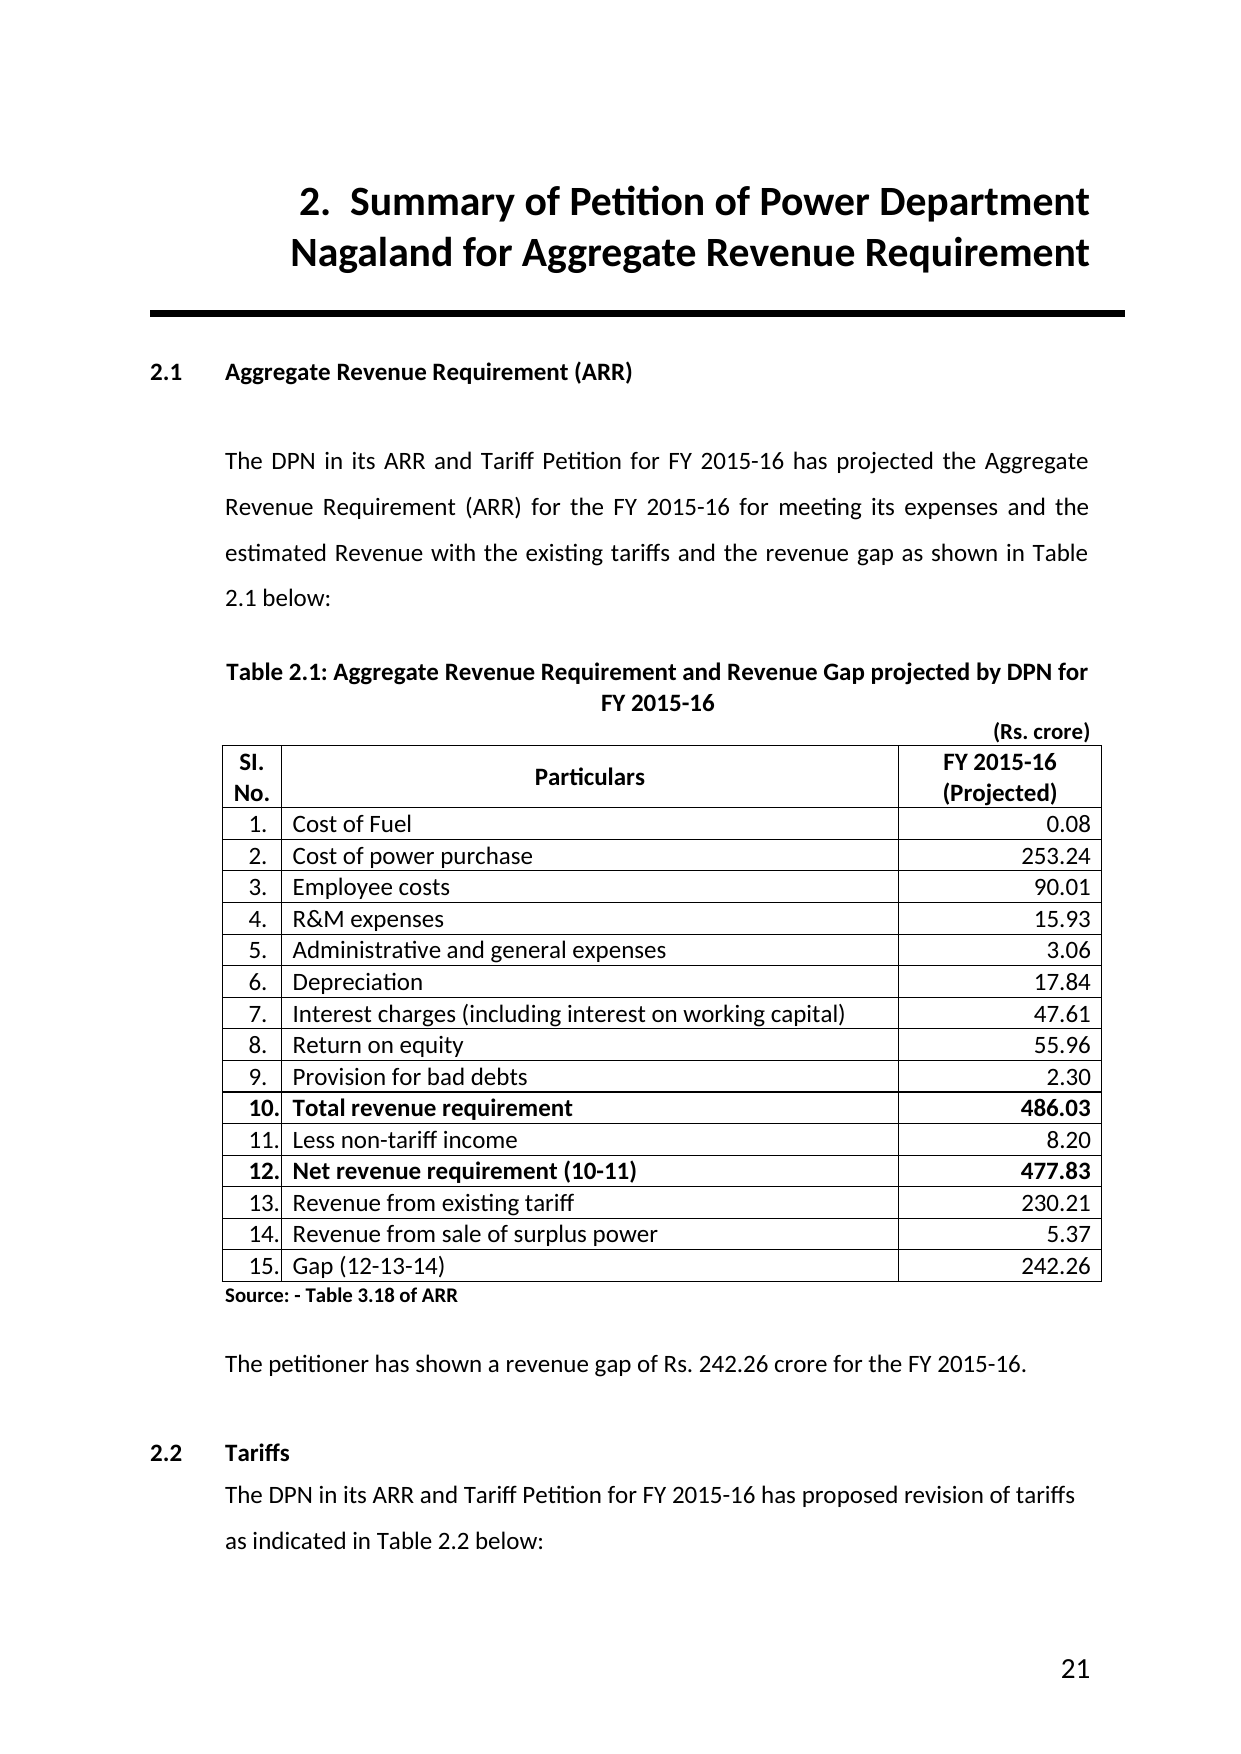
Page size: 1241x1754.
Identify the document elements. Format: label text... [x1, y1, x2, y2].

table_header SI. No. [223, 746, 281, 807]
table_cell Provision for bad debts [282, 1061, 898, 1091]
table_cell 253.24 [899, 840, 1101, 870]
table_cell [223, 903, 281, 933]
table_header Particulars [282, 746, 898, 807]
table_cell Return on equity [282, 1029, 898, 1060]
table_header FY 2015-16 (Projected) [899, 746, 1101, 807]
table_cell 477.83 [899, 1156, 1101, 1186]
table_cell [223, 1093, 281, 1123]
table_cell Total revenue requirement [282, 1093, 898, 1123]
table_cell [223, 1219, 281, 1249]
text The DPN in its ARR and Tariff Petition for FY 2015-16 has projected the Aggregate Revenue Requirement (ARR) for the FY 2015-16 for meeting its expenses and the estimated Revenue with the existing tariffs and the revenue gap as shown in Table 2.1 below: [225, 445, 1090, 613]
table_cell [223, 966, 281, 997]
table_cell Cost of power purchase [282, 840, 898, 870]
table_cell 230.21 [899, 1187, 1101, 1218]
table_cell Net revenue requirement (10-11) [282, 1156, 898, 1186]
text The petitioner has shown a revenue gap of Rs. 242.26 crore for the FY 2015-16. [150, 1348, 1090, 1378]
table_cell Interest charges (including interest on working capital) [282, 998, 898, 1028]
table_cell 55.96 [899, 1029, 1101, 1060]
table_cell 5.37 [899, 1219, 1101, 1249]
table_cell [223, 1029, 281, 1060]
table_cell [223, 1156, 281, 1186]
table_cell Employee costs [282, 871, 898, 902]
subtitle 2. Summary of Petition of Power Department Nagaland for Aggregate Revenue Requirement [150, 175, 1090, 277]
table_cell R&M expenses [282, 903, 898, 933]
text (Rs. crore) [150, 717, 1090, 745]
table_cell 486.03 [899, 1093, 1101, 1123]
table_cell 15.93 [899, 903, 1101, 933]
table_cell [223, 1061, 281, 1091]
text Source: - Table 3.18 of ARR [187, 1282, 1090, 1307]
table_cell [223, 1187, 281, 1218]
table_cell 17.84 [899, 966, 1101, 997]
table_cell [223, 840, 281, 870]
table_cell 2.30 [899, 1061, 1101, 1091]
table_cell Depreciation [282, 966, 898, 997]
table_cell Administrative and general expenses [282, 935, 898, 965]
subtitle Tariffs [150, 1437, 1090, 1467]
table_cell [223, 871, 281, 902]
subtitle Aggregate Revenue Requirement (ARR) [150, 356, 1090, 387]
table_cell [223, 998, 281, 1028]
table_cell Less non-tariff income [282, 1124, 898, 1154]
table_cell 3.06 [899, 935, 1101, 965]
table_cell Revenue from existing tariff [282, 1187, 898, 1218]
table_cell Cost of Fuel [282, 808, 898, 839]
table_cell 242.26 [899, 1250, 1101, 1281]
title Table 2.1: Aggregate Revenue Requirement and Revenue Gap projected by DPN for [150, 656, 1090, 687]
table_cell [223, 935, 281, 965]
table_cell Revenue from sale of surplus power [282, 1219, 898, 1249]
text The DPN in its ARR and Tariff Petition for FY 2015-16 has proposed revision of tariffs as indicated in Table 2.2 below: [225, 1480, 1090, 1556]
table_cell 8.20 [899, 1124, 1101, 1154]
table_cell 0.08 [899, 808, 1101, 839]
table_cell 47.61 [899, 998, 1101, 1028]
table_cell 90.01 [899, 871, 1101, 902]
table_cell [223, 808, 281, 839]
table_cell [223, 1124, 281, 1154]
table_cell Gap (12-13-14) [282, 1250, 898, 1281]
table_cell [223, 1250, 281, 1281]
title FY 2015-16 [150, 687, 1090, 717]
